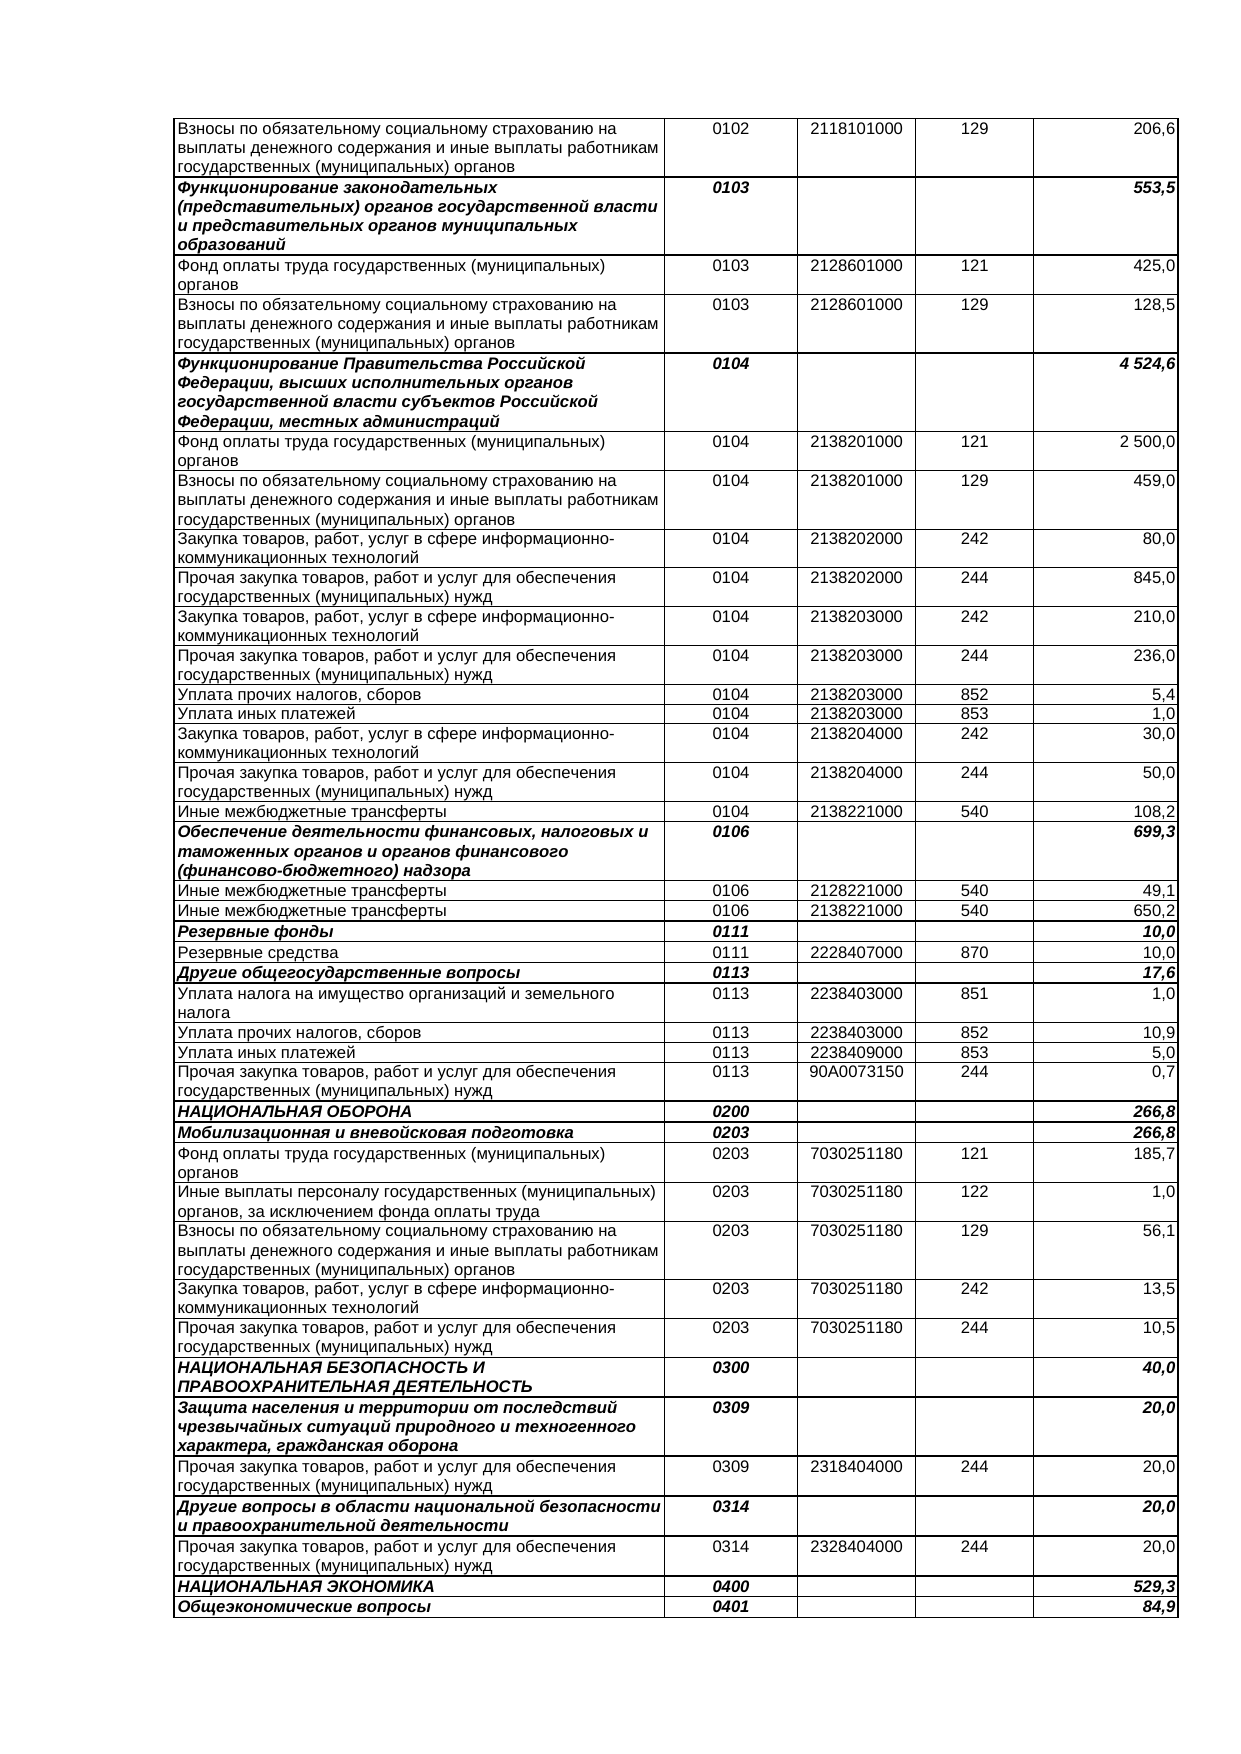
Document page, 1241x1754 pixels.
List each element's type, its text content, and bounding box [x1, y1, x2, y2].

table_cell 244 [916, 763, 1033, 801]
table_cell 2228407000 [798, 942, 915, 962]
table_cell [798, 1102, 915, 1121]
table_cell НАЦИОНАЛЬНАЯ БЕЗОПАСНОСТЬ И ПРАВООХРАНИТЕЛЬНАЯ ДЕЯТЕЛЬНОСТЬ [175, 1358, 664, 1396]
table_cell Иные межбюджетные трансферты [175, 881, 664, 900]
table_cell 0104 [665, 568, 797, 606]
table_cell 0103 [665, 295, 797, 352]
table_cell [916, 1102, 1033, 1121]
table_cell 425,0 [1034, 256, 1177, 294]
table_cell 244 [916, 1319, 1033, 1356]
table_cell 2128601000 [798, 295, 915, 352]
table_cell 459,0 [1034, 471, 1177, 528]
table_cell 242 [916, 1280, 1033, 1317]
table_cell 84,9 [1034, 1597, 1177, 1616]
table_cell [798, 1358, 915, 1396]
table_cell [916, 354, 1033, 431]
table_cell 0111 [665, 942, 797, 962]
table_cell 851 [916, 984, 1033, 1022]
table_cell 699,3 [1034, 822, 1177, 880]
table_cell 2328404000 [798, 1537, 915, 1575]
table_cell 0203 [665, 1280, 797, 1317]
table_cell 49,1 [1034, 881, 1177, 900]
table_cell 0104 [665, 471, 797, 528]
table_cell НАЦИОНАЛЬНАЯ ОБОРОНА [175, 1102, 664, 1121]
table_cell 20,0 [1034, 1398, 1177, 1455]
table_cell 236,0 [1034, 646, 1177, 684]
table_cell 0104 [665, 724, 797, 762]
table_cell 56,1 [1034, 1222, 1177, 1279]
table_cell [798, 1597, 915, 1616]
table_cell 244 [916, 646, 1033, 684]
table_cell [916, 963, 1033, 982]
table_cell Уплата иных платежей [175, 1043, 664, 1062]
table_cell Уплата прочих налогов, сборов [175, 1023, 664, 1042]
table_cell 853 [916, 705, 1033, 723]
table_cell 540 [916, 802, 1033, 821]
table_cell 20,0 [1034, 1497, 1177, 1535]
table_cell Другие вопросы в области национальной безопасности и правоохранительной деятельности [175, 1497, 664, 1535]
table_cell 5,4 [1034, 685, 1177, 703]
table_cell 0102 [665, 119, 797, 176]
table_cell 0300 [665, 1358, 797, 1396]
table_cell 244 [916, 1063, 1033, 1100]
table_cell Прочая закупка товаров, работ и услуг для обеспечения государственных (муниципальных) нужд [175, 1457, 664, 1495]
table_cell 244 [916, 1537, 1033, 1575]
table_cell 7030251180 [798, 1319, 915, 1356]
table_cell 0104 [665, 705, 797, 723]
table_cell Прочая закупка товаров, работ и услуг для обеспечения государственных (муниципальных) нужд [175, 1537, 664, 1575]
table_cell 2118101000 [798, 119, 915, 176]
table_cell 2138221000 [798, 802, 915, 821]
table_cell 10,0 [1034, 922, 1177, 941]
table_cell 0113 [665, 1063, 797, 1100]
table_cell Прочая закупка товаров, работ и услуг для обеспечения государственных (муниципальных) нужд [175, 568, 664, 606]
table_cell 13,5 [1034, 1280, 1177, 1317]
table_cell Закупка товаров, работ, услуг в сфере информационно-коммуникационных технологий [175, 530, 664, 567]
table_cell 185,7 [1034, 1143, 1177, 1182]
table_cell 2128221000 [798, 881, 915, 900]
table_cell 1,0 [1034, 984, 1177, 1022]
table_cell 0104 [665, 763, 797, 801]
table_cell 2138204000 [798, 763, 915, 801]
table_cell Другие общегосударственные вопросы [175, 963, 664, 982]
table_cell 20,0 [1034, 1457, 1177, 1495]
table_cell 0401 [665, 1597, 797, 1616]
table_cell 0,7 [1034, 1063, 1177, 1100]
table_cell 2138204000 [798, 724, 915, 762]
table_cell 7030251180 [798, 1222, 915, 1279]
table_cell 0113 [665, 1043, 797, 1062]
table_cell 1,0 [1034, 1183, 1177, 1221]
table_cell [916, 1497, 1033, 1535]
table_cell 845,0 [1034, 568, 1177, 606]
table_cell 10,5 [1034, 1319, 1177, 1356]
table_cell 17,6 [1034, 963, 1177, 982]
table_cell [798, 922, 915, 941]
table_cell 7030251180 [798, 1143, 915, 1182]
table_cell 0203 [665, 1183, 797, 1221]
table_cell 108,2 [1034, 802, 1177, 821]
table_cell 0203 [665, 1143, 797, 1182]
table_cell 2138201000 [798, 432, 915, 470]
table_cell Взносы по обязательному социальному страхованию на выплаты денежного содержания и иные выплаты работникам государственных (муниципальных) органов [175, 471, 664, 528]
table_cell 242 [916, 724, 1033, 762]
table_cell 0106 [665, 901, 797, 920]
table_cell 2238409000 [798, 1043, 915, 1062]
table_cell Прочая закупка товаров, работ и услуг для обеспечения государственных (муниципальных) нужд [175, 1063, 664, 1100]
table_cell 0104 [665, 432, 797, 470]
table_cell 0104 [665, 530, 797, 567]
table_cell 266,8 [1034, 1123, 1177, 1142]
table_cell 10,9 [1034, 1023, 1177, 1042]
table_cell 553,5 [1034, 178, 1177, 254]
table_cell 40,0 [1034, 1358, 1177, 1396]
table_cell 129 [916, 471, 1033, 528]
table_cell 0104 [665, 354, 797, 431]
table_cell 0104 [665, 646, 797, 684]
table_cell 129 [916, 1222, 1033, 1279]
table_cell 7030251180 [798, 1280, 915, 1317]
table_cell Мобилизационная и вневойсковая подготовка [175, 1123, 664, 1142]
table_cell 0103 [665, 256, 797, 294]
table_cell [798, 963, 915, 982]
table_cell 2138203000 [798, 685, 915, 703]
table_cell 4 524,6 [1034, 354, 1177, 431]
table_cell Взносы по обязательному социальному страхованию на выплаты денежного содержания и иные выплаты работникам государственных (муниципальных) органов [175, 295, 664, 352]
table_cell Взносы по обязательному социальному страхованию на выплаты денежного содержания и иные выплаты работникам государственных (муниципальных) органов [175, 1222, 664, 1279]
table_cell 90А0073150 [798, 1063, 915, 1100]
table_cell [916, 178, 1033, 254]
table_cell Обеспечение деятельности финансовых, налоговых и таможенных органов и органов финансового (финансово-бюджетного) надзора [175, 822, 664, 880]
table_cell Резервные фонды [175, 922, 664, 941]
table_cell 2238403000 [798, 984, 915, 1022]
table_cell [916, 1123, 1033, 1142]
table_cell Функционирование законодательных (представительных) органов государственной власти и представительных органов муниципальных образований [175, 178, 664, 254]
table_cell [798, 1398, 915, 1455]
table_cell 853 [916, 1043, 1033, 1062]
table_cell Уплата прочих налогов, сборов [175, 685, 664, 703]
table_cell 852 [916, 685, 1033, 703]
table_cell Иные межбюджетные трансферты [175, 802, 664, 821]
table_cell 0200 [665, 1102, 797, 1121]
table_cell НАЦИОНАЛЬНАЯ ЭКОНОМИКА [175, 1577, 664, 1596]
table_cell 242 [916, 530, 1033, 567]
table_cell 2 500,0 [1034, 432, 1177, 470]
table_cell 0106 [665, 822, 797, 880]
table_cell 20,0 [1034, 1537, 1177, 1575]
table_cell [916, 1597, 1033, 1616]
table_cell 7030251180 [798, 1183, 915, 1221]
table_cell 80,0 [1034, 530, 1177, 567]
table_cell 2318404000 [798, 1457, 915, 1495]
table_cell Прочая закупка товаров, работ и услуг для обеспечения государственных (муниципальных) нужд [175, 763, 664, 801]
table_cell [798, 1577, 915, 1596]
table_cell Прочая закупка товаров, работ и услуг для обеспечения государственных (муниципальных) нужд [175, 1319, 664, 1356]
table_cell 0309 [665, 1457, 797, 1495]
table_cell Закупка товаров, работ, услуг в сфере информационно-коммуникационных технологий [175, 607, 664, 645]
table_cell [916, 822, 1033, 880]
table_cell 650,2 [1034, 901, 1177, 920]
table_cell Общеэкономические вопросы [175, 1597, 664, 1616]
table_cell Закупка товаров, работ, услуг в сфере информационно-коммуникационных технологий [175, 724, 664, 762]
table_cell Защита населения и территории от последствий чрезвычайных ситуаций природного и техногенного характера, гражданская оборона [175, 1398, 664, 1455]
table_cell 0104 [665, 685, 797, 703]
table_cell 266,8 [1034, 1102, 1177, 1121]
table_cell [916, 1398, 1033, 1455]
table_cell Взносы по обязательному социальному страхованию на выплаты денежного содержания и иные выплаты работникам государственных (муниципальных) органов [175, 119, 664, 176]
table_cell [916, 1358, 1033, 1396]
table_cell 121 [916, 1143, 1033, 1182]
table_cell [916, 922, 1033, 941]
table_cell 0314 [665, 1537, 797, 1575]
table_cell 2138221000 [798, 901, 915, 920]
table_cell 852 [916, 1023, 1033, 1042]
table_cell Закупка товаров, работ, услуг в сфере информационно-коммуникационных технологий [175, 1280, 664, 1317]
table_cell [798, 822, 915, 880]
table_cell 242 [916, 607, 1033, 645]
table_cell Иные межбюджетные трансферты [175, 901, 664, 920]
table_cell 210,0 [1034, 607, 1177, 645]
table_cell 122 [916, 1183, 1033, 1221]
table_cell 540 [916, 901, 1033, 920]
table_cell 0309 [665, 1398, 797, 1455]
table_cell 128,5 [1034, 295, 1177, 352]
table_cell 540 [916, 881, 1033, 900]
table_cell Уплата налога на имущество организаций и земельного налога [175, 984, 664, 1022]
table_cell Фонд оплаты труда государственных (муниципальных) органов [175, 256, 664, 294]
table_cell 2138201000 [798, 471, 915, 528]
table_cell 50,0 [1034, 763, 1177, 801]
table_cell 129 [916, 119, 1033, 176]
table_cell 2138203000 [798, 607, 915, 645]
table_cell 0104 [665, 607, 797, 645]
table_cell [916, 1577, 1033, 1596]
table_cell Функционирование Правительства Российской Федерации, высших исполнительных органов государственной власти субъектов Российской Федерации, местных администраций [175, 354, 664, 431]
table_cell Фонд оплаты труда государственных (муниципальных) органов [175, 1143, 664, 1182]
table_cell 30,0 [1034, 724, 1177, 762]
table_cell 0104 [665, 802, 797, 821]
table_cell 0113 [665, 963, 797, 982]
table_cell 870 [916, 942, 1033, 962]
table_cell 529,3 [1034, 1577, 1177, 1596]
table_cell 121 [916, 432, 1033, 470]
table_cell 0203 [665, 1123, 797, 1142]
table_cell Уплата иных платежей [175, 705, 664, 723]
table_cell [798, 178, 915, 254]
table_cell 0111 [665, 922, 797, 941]
table_cell 0113 [665, 1023, 797, 1042]
table_cell 121 [916, 256, 1033, 294]
table_cell 2138203000 [798, 646, 915, 684]
table_cell 2138203000 [798, 705, 915, 723]
table_cell Иные выплаты персоналу государственных (муниципальных) органов, за исключением фонда оплаты труда [175, 1183, 664, 1221]
table_cell 0203 [665, 1222, 797, 1279]
table_cell 206,6 [1034, 119, 1177, 176]
table_cell 0203 [665, 1319, 797, 1356]
table_cell 10,0 [1034, 942, 1177, 962]
table_cell 0106 [665, 881, 797, 900]
table_cell 129 [916, 295, 1033, 352]
table_cell 2128601000 [798, 256, 915, 294]
table_cell 0400 [665, 1577, 797, 1596]
table_cell 244 [916, 1457, 1033, 1495]
table_cell 2238403000 [798, 1023, 915, 1042]
table_cell 0113 [665, 984, 797, 1022]
table_cell 1,0 [1034, 705, 1177, 723]
table_cell Резервные средства [175, 942, 664, 962]
table_cell Фонд оплаты труда государственных (муниципальных) органов [175, 432, 664, 470]
table_cell 0314 [665, 1497, 797, 1535]
table_cell 244 [916, 568, 1033, 606]
table_cell 2138202000 [798, 568, 915, 606]
table_cell 2138202000 [798, 530, 915, 567]
table_cell [798, 1123, 915, 1142]
table_cell [798, 1497, 915, 1535]
table_cell 5,0 [1034, 1043, 1177, 1062]
table_cell Прочая закупка товаров, работ и услуг для обеспечения государственных (муниципальных) нужд [175, 646, 664, 684]
table_cell 0103 [665, 178, 797, 254]
table_cell [798, 354, 915, 431]
